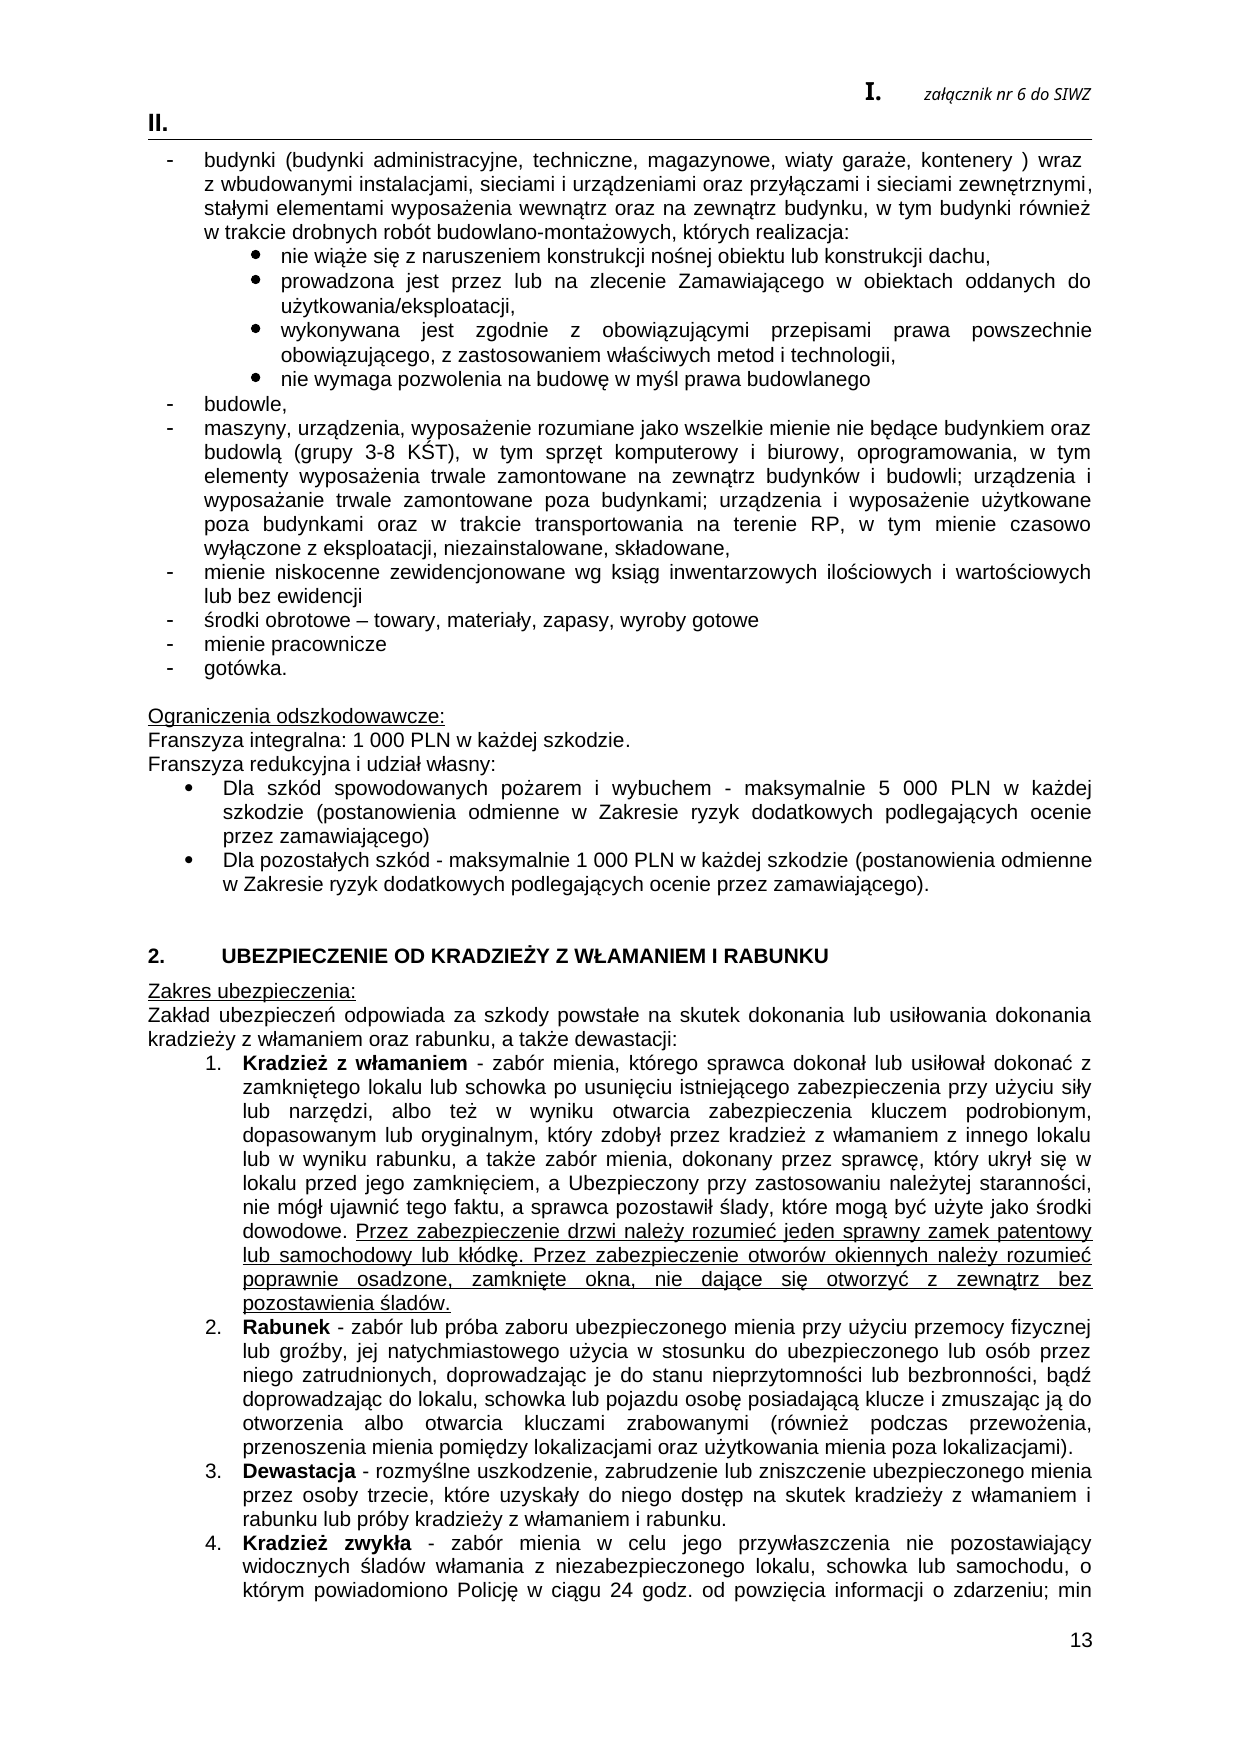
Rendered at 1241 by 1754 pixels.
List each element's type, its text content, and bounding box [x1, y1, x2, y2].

list budynki (budynki administracyjne, techniczne, magazynowe, wiaty garaże, kontenery ) wraz z wbudowanymi instalacjami, sieciami i urządzeniami oraz przyłączami i sieciami zewnętrznymi, stałymi elementami wyposażenia wewnątrz oraz na zewnątrz budynku, w tym budynki również w trakcie drobnych robót budowlano-montażowych, których realizacja: [166, 148, 1092, 244]
list gotówka. [166, 656, 1092, 680]
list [205, 1530, 1092, 1602]
list nie wiąże się z naruszeniem konstrukcji nośnej obiektu lub konstrukcji dachu, [251, 244, 1092, 269]
list budowle, [166, 392, 1092, 416]
text Ograniczenia odszkodowawcze: [148, 704, 1092, 728]
list nie wymaga pozwolenia na budowę w myśl prawa budowlanego [251, 367, 1092, 392]
list Kradzież z włamaniem - zabór mienia, którego sprawca dokonał lub usiłował dokonać z zamkniętego lokalu lub schowka po usunięciu istniejącego zabezpieczenia przy użyciu siły lub narzędzi, albo też w wyniku otwarcia zabezpieczenia kluczem podrobionym, dopasowanym lub oryginalnym, który zdobył przez kradzież z włamaniem z innego lokalu lub w wyniku rabunku, a także zabór mienia, dokonany przez sprawcę, który ukrył się w lokalu przed jego zamknięciem, a Ubezpieczony przy zastosowaniu należytej staranności, nie mógł ujawnić tego faktu, a sprawca pozostawił ślady, które mogą być użyte jako środki dowodowe. Przez zabezpieczenie drzwi należy rozumieć jeden sprawny zamek patentowy lub samochodowy lub kłódkę. Przez zabezpieczenie otworów okiennych należy rozumieć poprawnie osadzone, zamknięte okna, nie dające się otworzyć z zewnątrz bez pozostawienia śladów. [205, 1051, 1092, 1315]
list mienie pracownicze [166, 632, 1092, 656]
list Dla szkód spowodowanych pożarem i wybuchem - maksymalnie 5 000 PLN w każdej szkodzie (postanowienia odmienne w Zakresie ryzyk dodatkowych podlegających ocenie przez zamawiającego) [185, 776, 1092, 847]
list Rabunek - zabór lub próba zaboru ubezpieczonego mienia przy użyciu przemocy fizycznej lub groźby, jej natychmiastowego użycia w stosunku do ubezpieczonego lub osób przez niego zatrudnionych, doprowadzając je do stanu nieprzytomności lub bezbronności, bądź doprowadzając do lokalu, schowka lub pojazdu osobę posiadającą klucze i zmuszając ją do otworzenia albo otwarcia kluczami zrabowanymi (również podczas przewożenia, przenoszenia mienia pomiędzy lokalizacjami oraz użytkowania mienia poza lokalizacjami). [205, 1315, 1092, 1458]
list środki obrotowe – towary, materiały, zapasy, wyroby gotowe [166, 607, 1092, 632]
text Zakres ubezpieczenia: [148, 979, 1092, 1003]
list wykonywana jest zgodnie z obowiązującymi przepisami prawa powszechnie obowiązującego, z zastosowaniem właściwych metod i technologii, [251, 318, 1092, 367]
list maszyny, urządzenia, wyposażenie rozumiane jako wszelkie mienie nie będące budynkiem oraz budowlą (grupy 3-8 KŚT), w tym sprzęt komputerowy i biurowy, oprogramowania, w tym elementy wyposażenia trwale zamontowane na zewnątrz budynków i budowli; urządzenia i wyposażanie trwale zamontowane poza budynkami; urządzenia i wyposażenie użytkowane poza budynkami oraz w trakcie transportowania na terenie RP, w tym mienie czasowo wyłączone z eksploatacji, niezainstalowane, składowane, [166, 416, 1092, 559]
text Franszyza redukcyjna i udział własny: [148, 752, 1092, 776]
text Franszyza integralna: 1 000 PLN w każdej szkodzie. [148, 728, 1092, 752]
text Zakład ubezpieczeń odpowiada za szkody powstałe na skutek dokonania lub usiłowania dokonania kradzieży z włamaniem oraz rabunku, a także dewastacji: [148, 1003, 1092, 1051]
subtitle 2. UBEZPIECZENIE OD KRADZIEŻY Z WŁAMANIEM I RABUNKU [148, 943, 1092, 967]
list Dewastacja - rozmyślne uszkodzenie, zabrudzenie lub zniszczenie ubezpieczonego mienia przez osoby trzecie, które uzyskały do niego dostęp na skutek kradzieży z włamaniem i rabunku lub próby kradzieży z włamaniem i rabunku. [205, 1458, 1092, 1530]
list mienie niskocenne zewidencjonowane wg ksiąg inwentarzowych ilościowych i wartościowych lub bez ewidencji [166, 559, 1092, 607]
list Dla pozostałych szkód - maksymalnie 1 000 PLN w każdej szkodzie (postanowienia odmienne w Zakresie ryzyk dodatkowych podlegających ocenie przez zamawiającego). [185, 847, 1092, 896]
list prowadzona jest przez lub na zlecenie Zamawiającego w obiektach oddanych do użytkowania/eksploatacji, [251, 269, 1092, 318]
